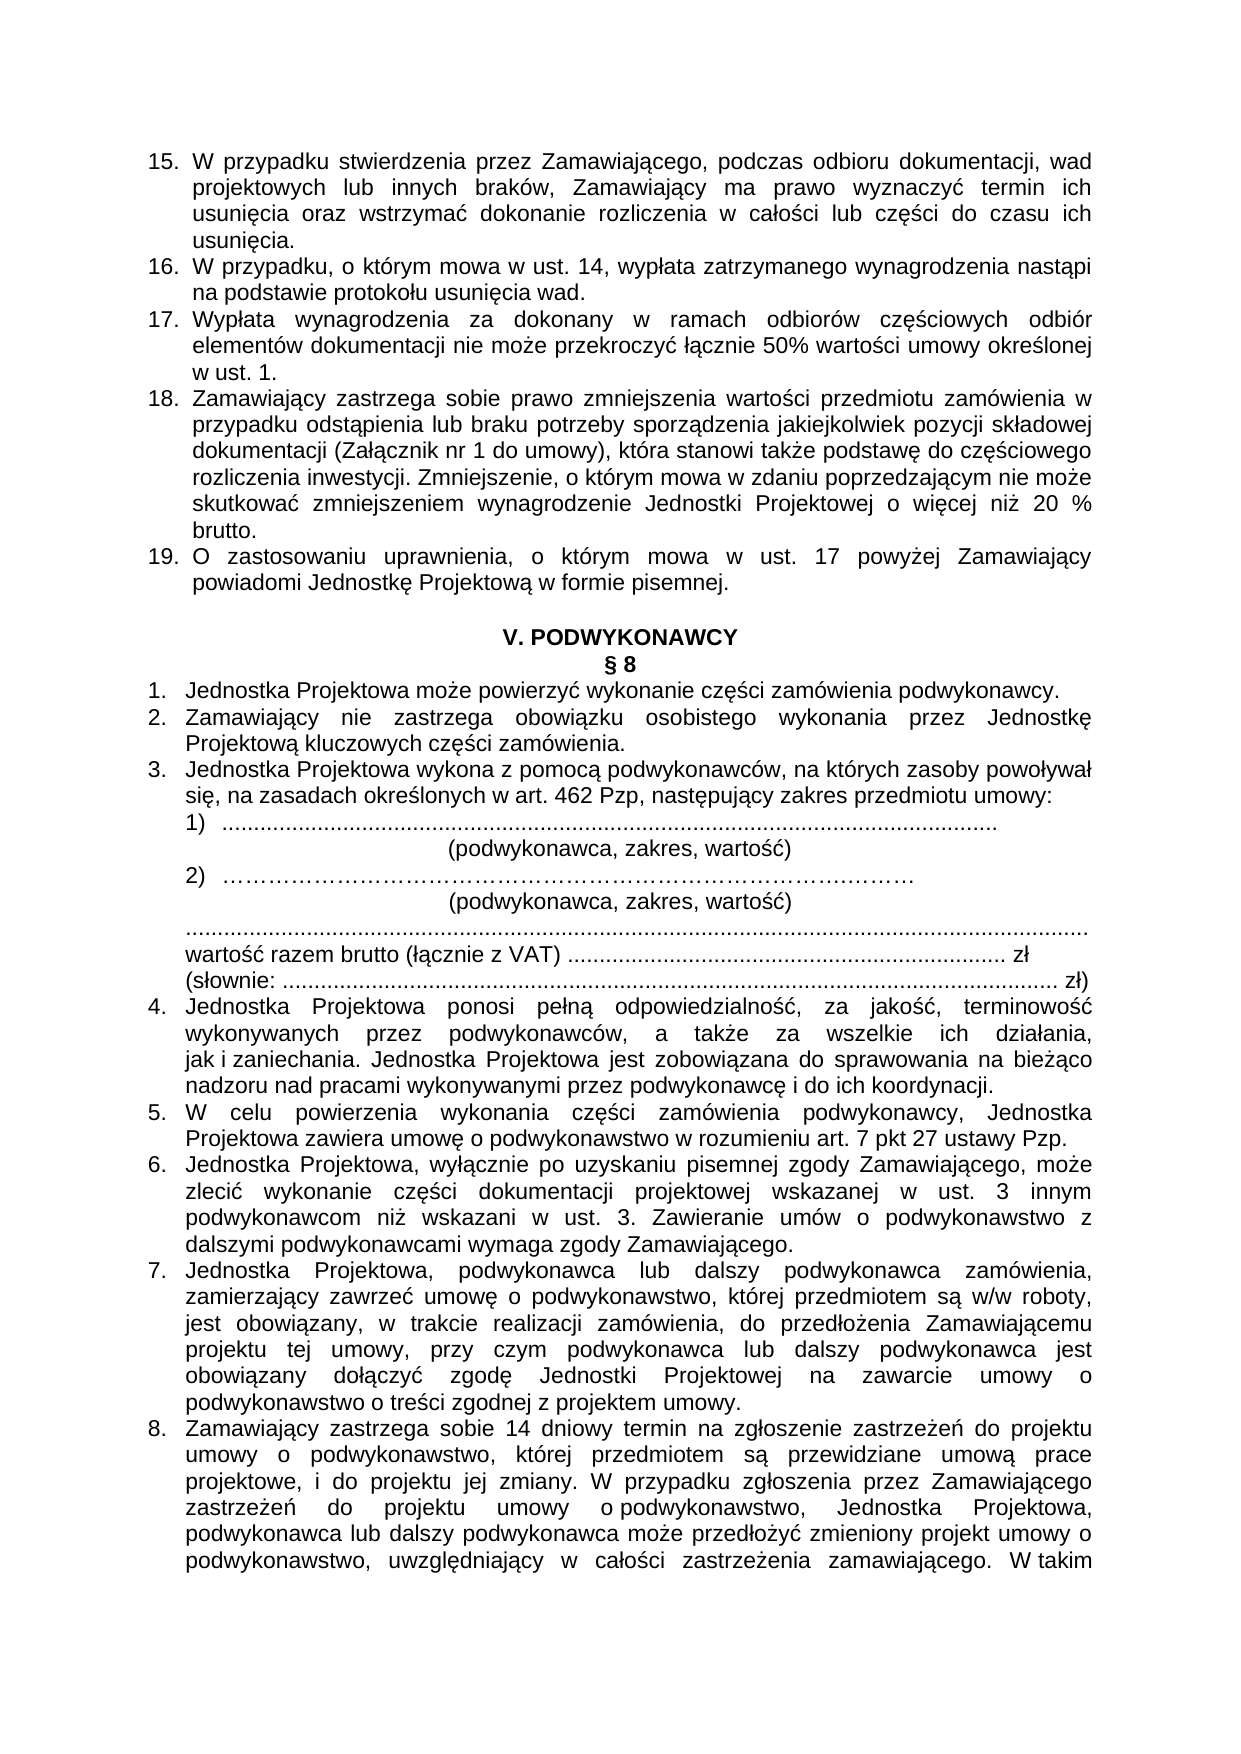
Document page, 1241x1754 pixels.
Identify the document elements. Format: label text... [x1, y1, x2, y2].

list .......................................................................................................................... [185, 809, 1093, 835]
text .............................................................................................................................................. wartość razem brutto (łącznie z VAT) ..................................................................... zł [185, 914, 1093, 967]
text (podwykonawca, zakres, wartość) [148, 888, 1093, 914]
list Jednostka Projektowa, podwykonawca lub dalszy podwykonawca zamówienia, zamierzający zawrzeć umowę o podwykonawstwo, której przedmiotem są w/w roboty, jest obowiązany, w trakcie realizacji zamówienia, do przedłożenia Zamawiającemu projektu tej umowy, przy czym podwykonawca lub dalszy podwykonawca jest obowiązany dołączyć zgodę Jednostki Projektowej na zawarcie umowy o podwykonawstwo o treści zgodnej z projektem umowy. [148, 1257, 1093, 1415]
text (podwykonawca, zakres, wartość) [411, 835, 1093, 862]
list W przypadku, o którym mowa w ust. 14, wypłata zatrzymanego wynagrodzenia nastąpi na podstawie protokołu usunięcia wad. [148, 253, 1093, 306]
list W celu powierzenia wykonania części zamówienia podwykonawcy, Jednostka Projektowa zawiera umowę o podwykonawstwo w rozumieniu art. 7 pkt 27 ustawy Pzp. [148, 1099, 1093, 1151]
list Wypłata wynagrodzenia za dokonany w ramach odbiorów częściowych odbiór elementów dokumentacji nie może przekroczyć łącznie 50% wartości umowy określonej w ust. 1. [148, 306, 1093, 385]
list Jednostka Projektowa wykona z pomocą podwykonawców, na których zasoby powoływał się, na zasadach określonych w art. 462 Pzp, następujący zakres przedmiotu umowy: [148, 756, 1093, 809]
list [148, 1415, 1093, 1573]
list Zamawiający nie zastrzega obowiązku osobistego wykonania przez Jednostkę Projektową kluczowych części zamówienia. [148, 703, 1093, 756]
list Jednostka Projektowa ponosi pełną odpowiedzialność, za jakość, terminowość wykonywanych przez podwykonawców, a także za wszelkie ich działania, jak i zaniechania. Jednostka Projektowa jest zobowiązana do sprawowania na bieżąco nadzoru nad pracami wykonywanymi przez podwykonawcę i do ich koordynacji. [148, 993, 1093, 1099]
list O zastosowaniu uprawnienia, o którym mowa w ust. 17 powyżej Zamawiający powiadomi Jednostkę Projektową w formie pisemnej. [148, 543, 1093, 596]
list W przypadku stwierdzenia przez Zamawiającego, podczas odbioru dokumentacji, wad projektowych lub innych braków, Zamawiający ma prawo wyznaczyć termin ich usunięcia oraz wstrzymać dokonanie rozliczenia w całości lub części do czasu ich usunięcia. [148, 148, 1093, 253]
list ……………………………………………………………………….……… [185, 862, 1093, 888]
list Jednostka Projektowa może powierzyć wykonanie części zamówienia podwykonawcy. [148, 677, 1093, 703]
list Jednostka Projektowa, wyłącznie po uzyskaniu pisemnej zgody Zamawiającego, może zlecić wykonanie części dokumentacji projektowej wskazanej w ust. 3 innym podwykonawcom niż wskazani w ust. 3. Zawieranie umów o podwykonawstwo z dalszymi podwykonawcami wymaga zgody Zamawiającego. [148, 1151, 1093, 1257]
text (słownie: .......................................................................................................................... zł) [185, 967, 1093, 993]
text V. PODWYKONAWCY [148, 624, 1093, 651]
list Zamawiający zastrzega sobie prawo zmniejszenia wartości przedmiotu zamówienia w przypadku odstąpienia lub braku potrzeby sporządzenia jakiejkolwiek pozycji składowej dokumentacji (Załącznik nr 1 do umowy), która stanowi także podstawę do częściowego rozliczenia inwestycji. Zmniejszenie, o którym mowa w zdaniu poprzedzającym nie może skutkować zmniejszeniem wynagrodzenie Jednostki Projektowej o więcej niż 20 % brutto. [148, 385, 1093, 543]
text § 8 [148, 651, 1093, 677]
